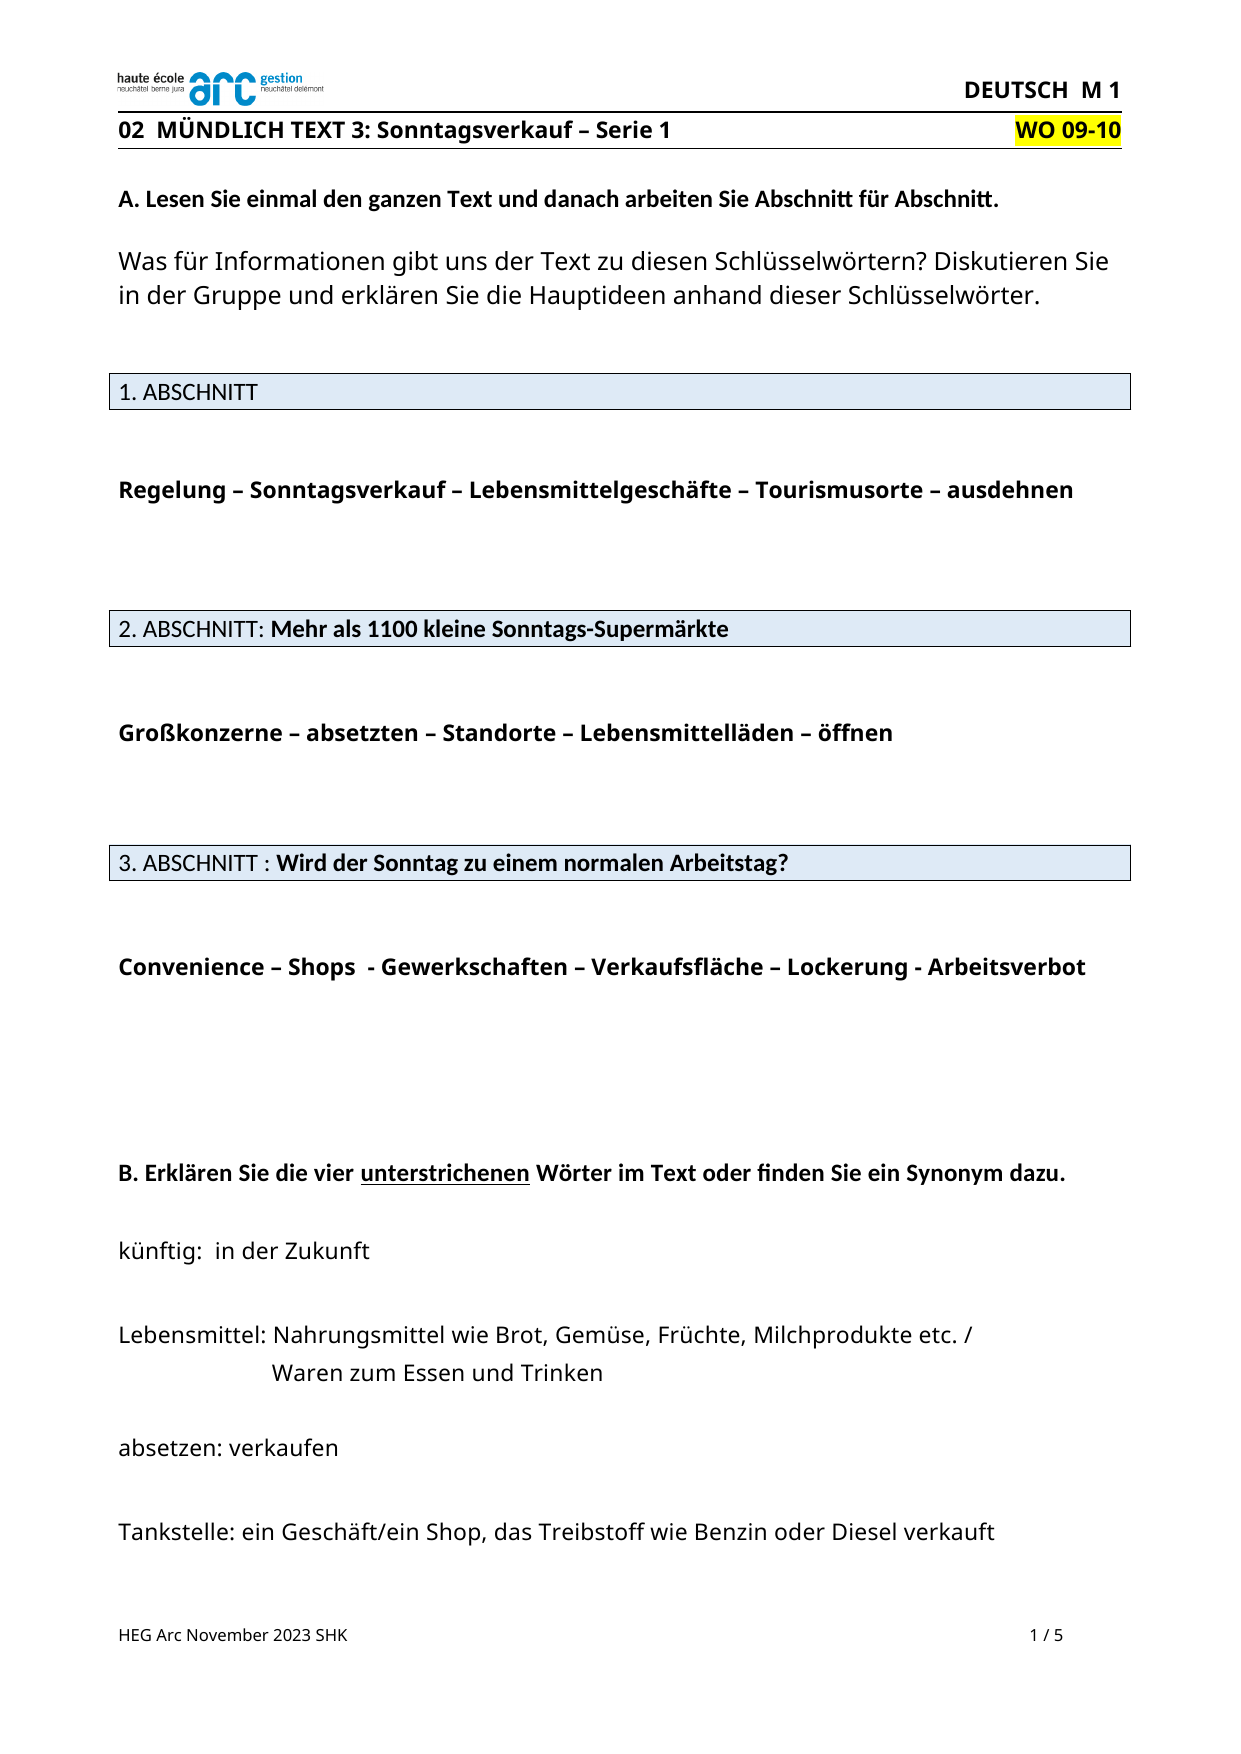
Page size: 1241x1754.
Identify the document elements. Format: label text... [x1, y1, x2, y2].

picture [117, 72, 324, 106]
text Was für Informationen gibt uns der Text zu diesen Schlüsselwörtern? Diskutieren Sie in der Gruppe und erklären Sie die Hauptideen anhand dieser Schlüsselwörter. [118, 244, 1122, 312]
text künftig: in der Zukunft [118, 1235, 1122, 1266]
text 3. ABSCHNITT : Wird der Sonntag zu einem normalen Arbeitstag? [110, 846, 1130, 880]
text B. Erklären Sie die vier unterstrichenen Wörter im Text oder finden Sie ein Synonym dazu. [118, 1157, 1122, 1188]
text Lebensmittel: Nahrungsmittel wie Brot, Gemüse, Früchte, Milchprodukte etc. / [118, 1319, 1122, 1350]
picture [196, 92, 204, 100]
text 2. ABSCHNITT: Mehr als 1100 kleine Sonntags-Supermärkte [110, 611, 1130, 646]
text absetzen: verkaufen [118, 1432, 1122, 1463]
text A. Lesen Sie einmal den ganzen Text und danach arbeiten Sie Abschnitt für Abschnitt. [118, 183, 1122, 213]
text Regelung – Sonntagsverkauf – Lebensmittelgeschäfte – Tourismusorte – ausdehnen [118, 474, 1122, 506]
text Waren zum Essen und Trinken [192, 1357, 1122, 1388]
picture [229, 72, 240, 80]
text 1. ABSCHNITT [110, 374, 1130, 409]
text Großkonzerne – absetzten – Standorte – Lebensmittelläden – öffnen [118, 717, 1122, 748]
text Convenience – Shops - Gewerkschaften – Verkaufsfläche – Lockerung - Arbeitsverbot [118, 951, 1122, 982]
text Tankstelle: ein Geschäft/ein Shop, das Treibstoff wie Benzin oder Diesel verkauft [118, 1516, 1122, 1547]
